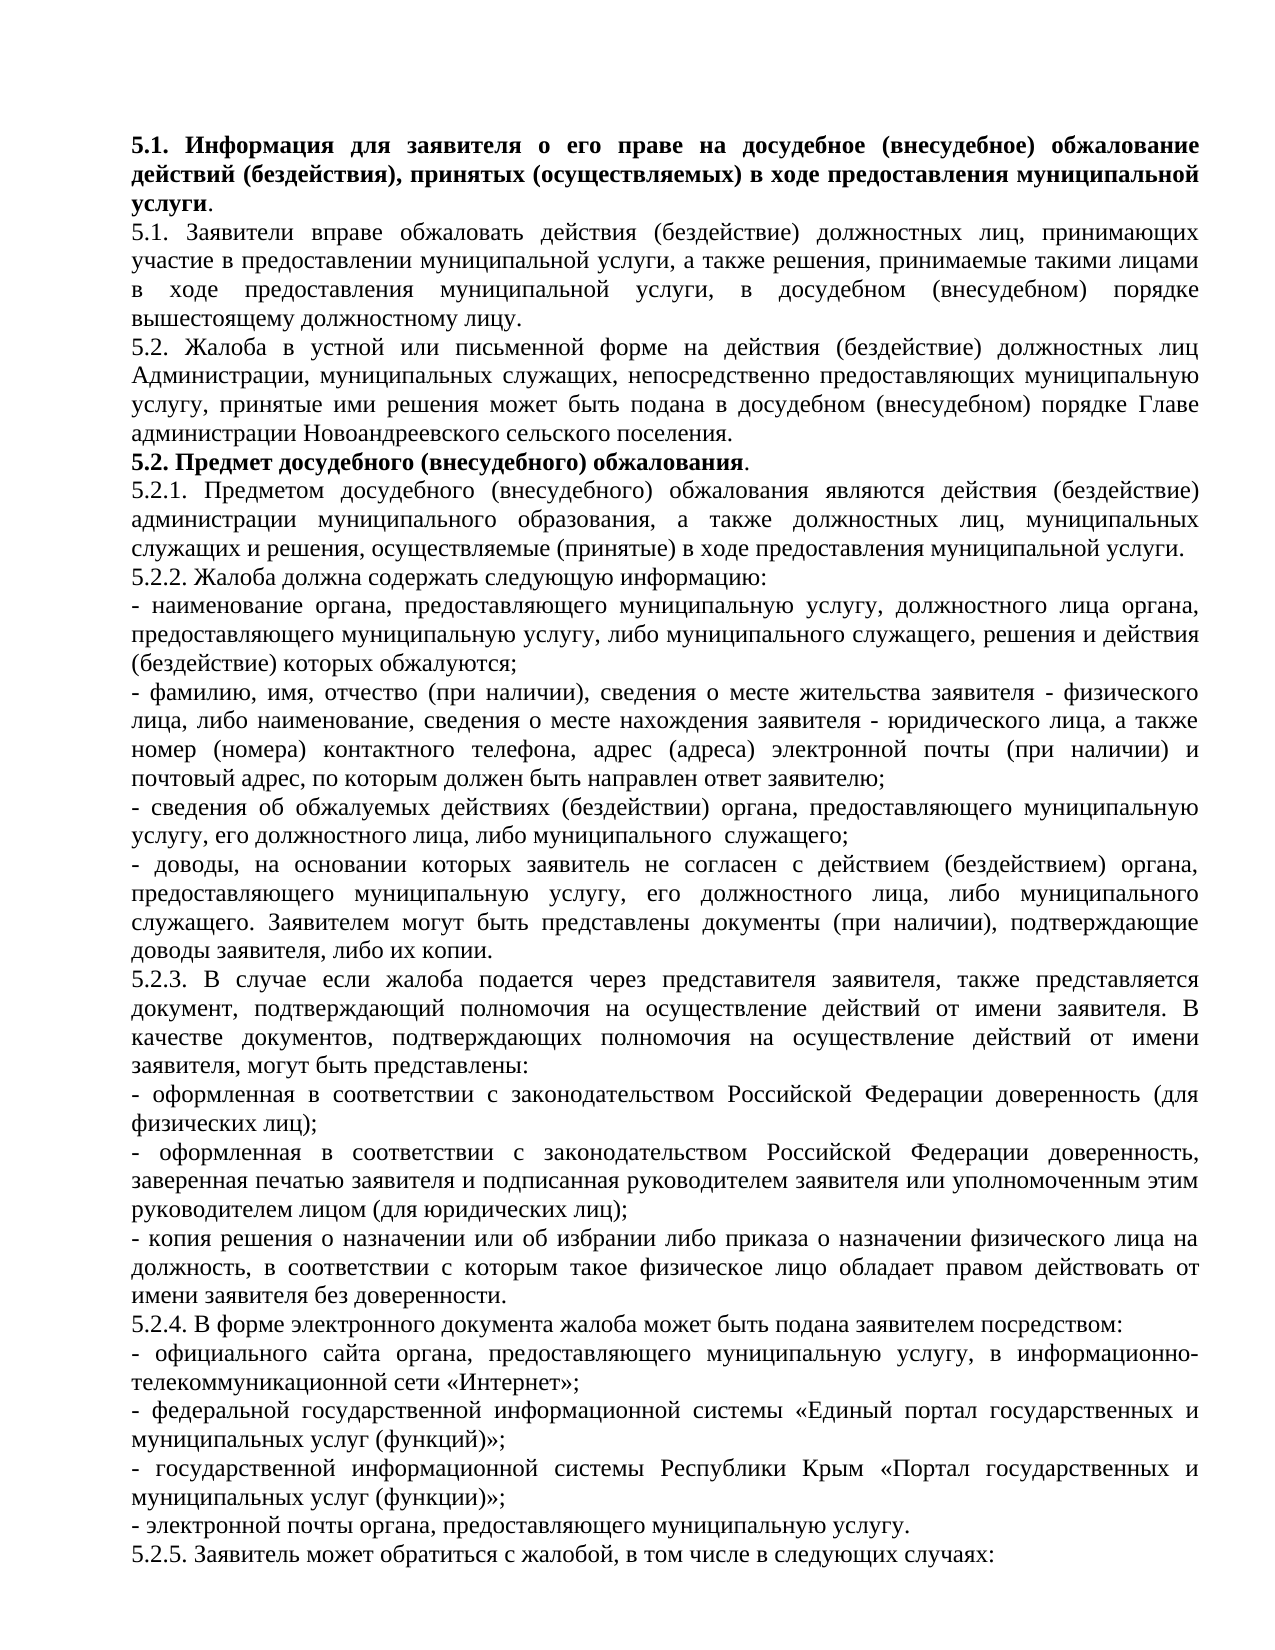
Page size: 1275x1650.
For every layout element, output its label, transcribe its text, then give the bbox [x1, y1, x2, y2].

text - государственной информационной системы Республики Крым «Портал государственных и муниципальных услуг (функции)»; [131, 1453, 1200, 1511]
text - оформленная в соответствии с законодательством Российской Федерации доверенность, заверенная печатью заявителя и подписанная руководителем заявителя или уполномоченным этим руководителем лицом (для юридических лиц); [131, 1137, 1200, 1223]
text - федеральной государственной информационной системы «Единый портал государственных и муниципальных услуг (функций)»; [131, 1396, 1200, 1453]
text 5.2. Предмет досудебного (внесудебного) обжалования. [131, 447, 1200, 476]
text 5.1. Заявители вправе обжаловать действия (бездействие) должностных лиц, принимающих участие в предоставлении муниципальной услуги, а также решения, принимаемые такими лицами в ходе предоставления муниципальной услуги, в досудебном (внесудебном) порядке вышестоящему должностному лицу. [131, 217, 1200, 332]
text - доводы, на основании которых заявитель не согласен с действием (бездействием) органа, предоставляющего муниципальную услугу, его должностного лица, либо муниципального служащего. Заявителем могут быть представлены документы (при наличии), подтверждающие доводы заявителя, либо их копии. [131, 849, 1200, 964]
text 5.2.1. Предметом досудебного (внесудебного) обжалования являются действия (бездействие) администрации муниципального образования, а также должностных лиц, муниципальных служащих и решения, осуществляемые (принятые) в ходе предоставления муниципальной услуги. [131, 476, 1200, 562]
text - официального сайта органа, предоставляющего муниципальную услугу, в информационно-телекоммуникационной сети «Интернет»; [131, 1338, 1200, 1396]
text - фамилию, имя, отчество (при наличии), сведения о месте жительства заявителя - физического лица, либо наименование, сведения о месте нахождения заявителя - юридического лица, а также номер (номера) контактного телефона, адрес (адреса) электронной почты (при наличии) и почтовый адрес, по которым должен быть направлен ответ заявителю; [131, 677, 1200, 792]
text 5.1. Информация для заявителя о его праве на досудебное (внесудебное) обжалование действий (бездействия), принятых (осуществляемых) в ходе предоставления муниципальной услуги. [131, 131, 1200, 217]
text 5.2. Жалоба в устной или письменной форме на действия (бездействие) должностных лиц Администрации, муниципальных служащих, непосредственно предоставляющих муниципальную услугу, принятые ими решения может быть подана в досудебном (внесудебном) порядке Главе администрации Новоандреевского сельского поселения. [131, 332, 1200, 447]
text - оформленная в соответствии с законодательством Российской Федерации доверенность (для физических лиц); [131, 1079, 1200, 1137]
text 5.2.5. Заявитель может обратиться с жалобой, в том числе в следующих случаях: [131, 1539, 1200, 1568]
text 5.2.3. В случае если жалоба подается через представителя заявителя, также представляется документ, подтверждающий полномочия на осуществление действий от имени заявителя. В качестве документов, подтверждающих полномочия на осуществление действий от имени заявителя, могут быть представлены: [131, 964, 1200, 1079]
text - наименование органа, предоставляющего муниципальную услугу, должностного лица органа, предоставляющего муниципальную услугу, либо муниципального служащего, решения и действия (бездействие) которых обжалуются; [131, 591, 1200, 677]
text - копия решения о назначении или об избрании либо приказа о назначении физического лица на должность, в соответствии с которым такое физическое лицо обладает правом действовать от имени заявителя без доверенности. [131, 1223, 1200, 1309]
text 5.2.2. Жалоба должна содержать следующую информацию: [131, 562, 1200, 591]
text 5.2.4. В форме электронного документа жалоба может быть подана заявителем посредством: [131, 1309, 1200, 1338]
text - электронной почты органа, предоставляющего муниципальную услугу. [131, 1511, 1200, 1539]
text - сведения об обжалуемых действиях (бездействии) органа, предоставляющего муниципальную услугу, его должностного лица, либо муниципального служащего; [131, 792, 1200, 849]
